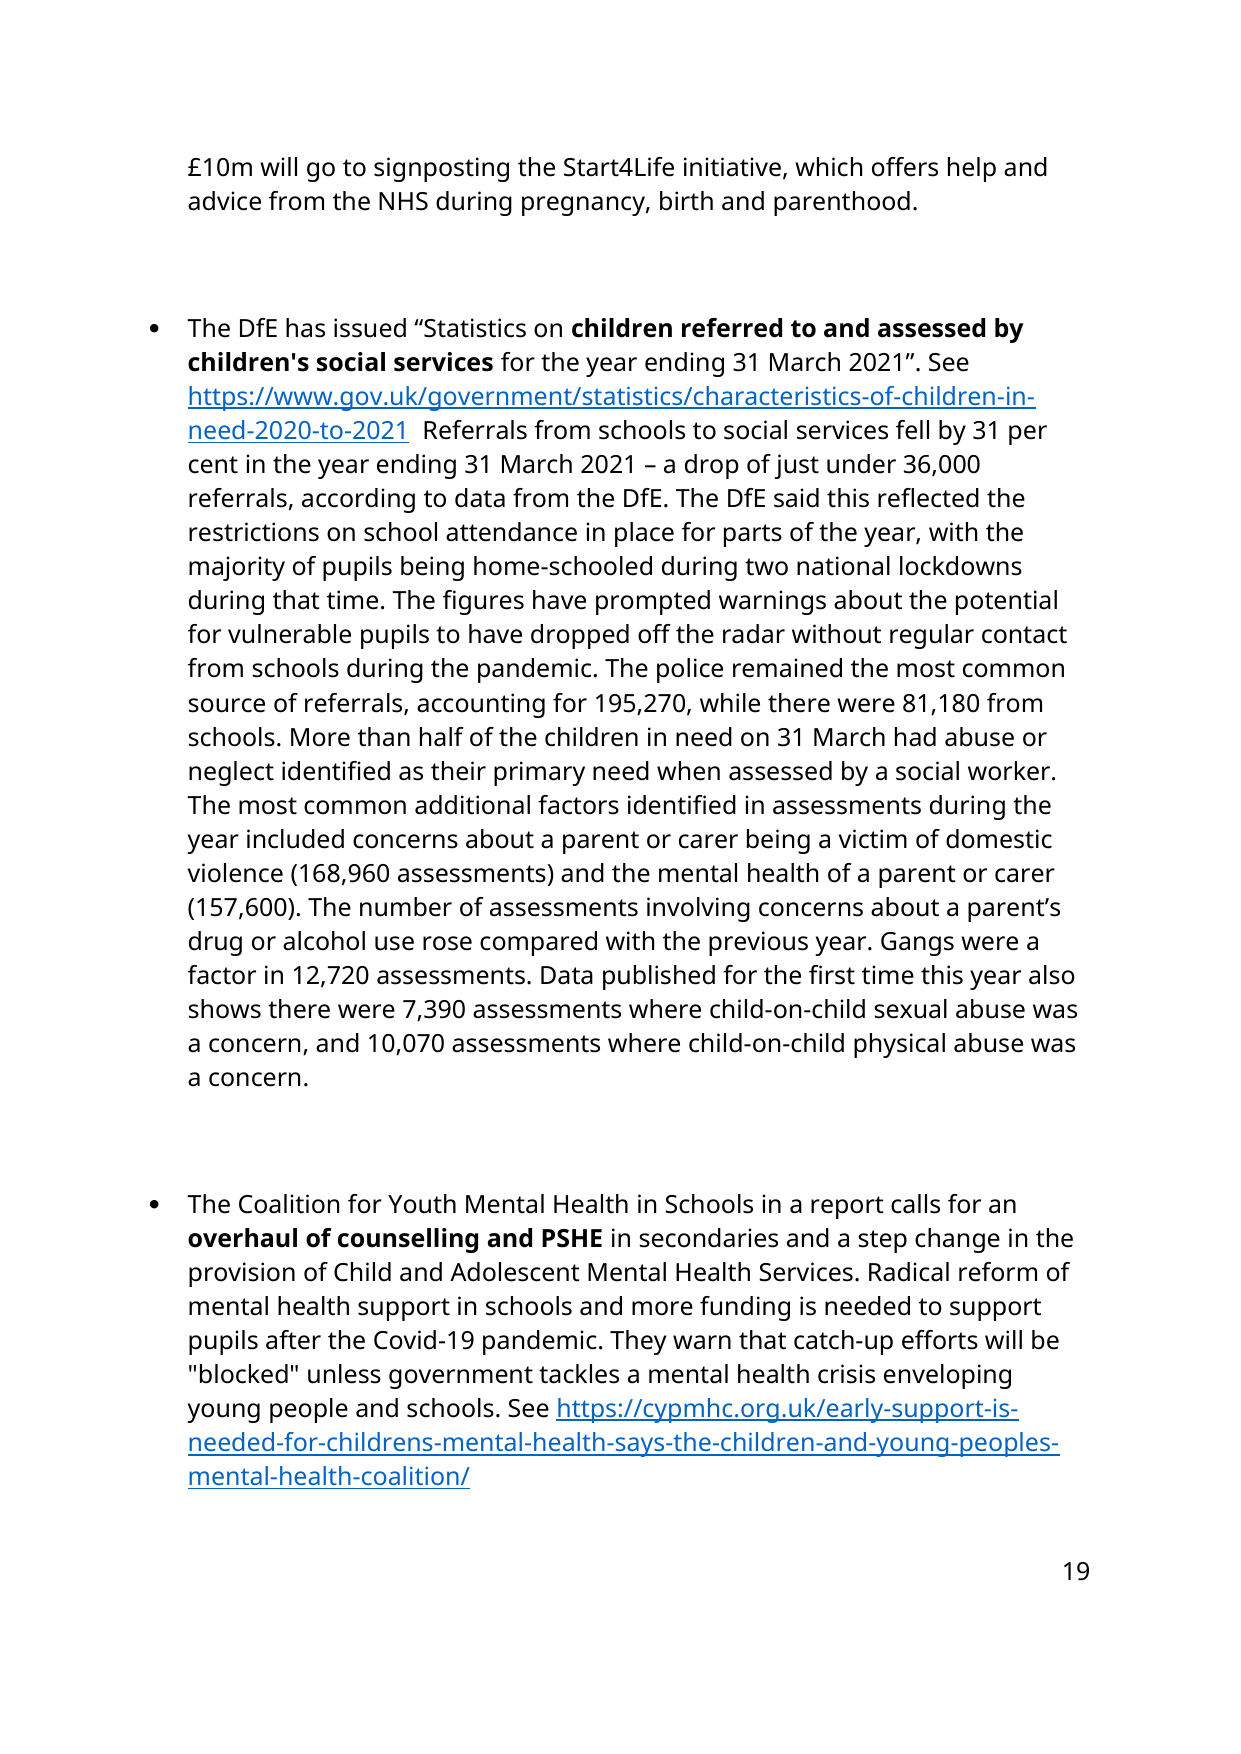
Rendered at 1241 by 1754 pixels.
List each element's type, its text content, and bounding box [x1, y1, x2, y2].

list The Coalition for Youth Mental Health in Schools in a report calls for an overhaul of counselling and PSHE in secondaries and a step change in the provision of Child and Adolescent Mental Health Services. Radical reform of mental health support in schools and more funding is needed to support pupils after the Covid-19 pandemic. They warn that catch-up efforts will be "blocked" unless government tackles a mental health crisis enveloping young people and schools. See https://cypmhc.org.uk/early-support-is-needed-for-childrens-mental-health-says-the-children-and-young-peoples-mental-health-coalition/ [150, 1186, 1090, 1493]
list The DfE has issued “Statistics on children referred to and assessed by children's social services for the year ending 31 March 2021”. See https://www.gov.uk/government/statistics/characteristics-of-children-in-need-2020-to-2021 Referrals from schools to social services fell by 31 per cent in the year ending 31 March 2021 – a drop of just under 36,000 referrals, according to data from the DfE. The DfE said this reflected the restrictions on school attendance in place for parts of the year, with the majority of pupils being home-schooled during two national lockdowns during that time. The figures have prompted warnings about the potential for vulnerable pupils to have dropped off the radar without regular contact from schools during the pandemic. The police remained the most common source of referrals, accounting for 195,270, while there were 81,180 from schools. More than half of the children in need on 31 March had abuse or neglect identified as their primary need when assessed by a social worker. The most common additional factors identified in assessments during the year included concerns about a parent or carer being a victim of domestic violence (168,960 assessments) and the mental health of a parent or carer (157,600). The number of assessments involving concerns about a parent’s drug or alcohol use rose compared with the previous year. Gangs were a factor in 12,720 assessments. Data published for the first time this year also shows there were 7,390 assessments where child-on-child sexual abuse was a concern, and 10,070 assessments where child-on-child physical abuse was a concern. [150, 311, 1090, 1094]
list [150, 150, 1090, 218]
